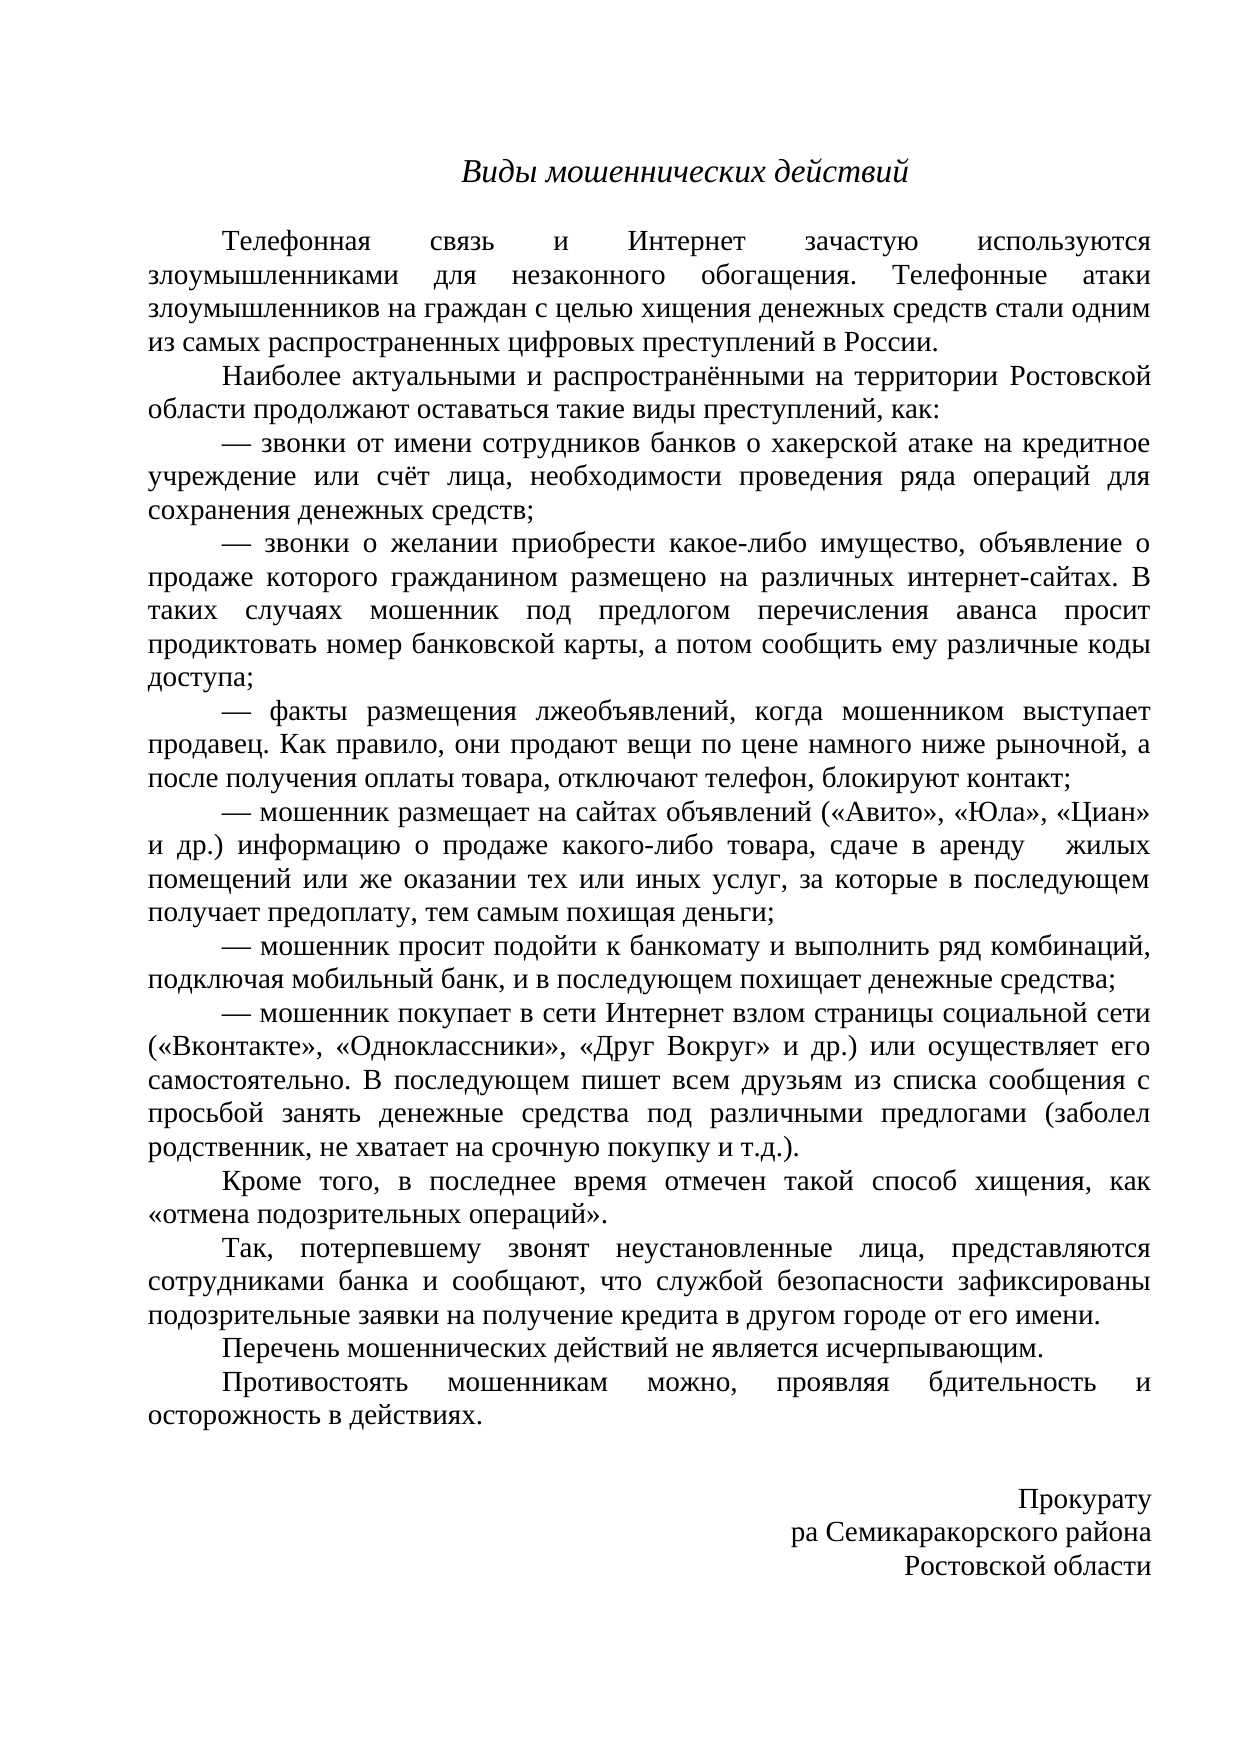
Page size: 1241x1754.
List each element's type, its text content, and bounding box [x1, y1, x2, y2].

text Так, потерпевшему звонят неустановленные лица, представляются сотрудниками банка и сообщают, что службой безопасности зафиксированы подозрительные заявки на получение кредита в другом городе от его имени. [148, 1230, 1152, 1330]
text — звонки о желании приобрести какое-либо имущество, объявление о продаже которого гражданином размещено на различных интернет-сайтах. В таких случаях мошенник под предлогом перечисления аванса просит продиктовать номер банковской карты, а потом сообщить ему различные коды доступа; [148, 525, 1152, 693]
text — факты размещения лжеобъявлений, когда мошенником выступает продавец. Как правило, они продают вещи по цене намного ниже рыночной, а после получения оплаты товара, отключают телефон, блокируют контакт; [148, 693, 1152, 794]
text Противостоять мошенникам можно, проявляя бдительность и осторожность в действиях. [148, 1364, 1152, 1431]
text Кроме того, в последнее время отмечен такой способ хищения, как «отмена подозрительных операций». [148, 1163, 1152, 1230]
text — звонки от имени сотрудников банков о хакерской атаке на кредитное учреждение или счёт лица, необходимости проведения ряда операций для сохранения денежных средств; [148, 425, 1152, 525]
text Наиболее актуальными и распространёнными на территории Ростовской области продолжают оставаться такие виды преступлений, как: [148, 358, 1152, 425]
text Телефонная связь и Интернет зачастую используются злоумышленниками для незаконного обогащения. Телефонные атаки злоумышленников на граждан с целью хищения денежных средств стали одним из самых распространенных цифровых преступлений в России. [148, 223, 1152, 358]
text Виды мошеннических действий [148, 152, 1152, 190]
text — мошенник просит подойти к банкомату и выполнить ряд комбинаций, подключая мобильный банк, и в последующем похищает денежные средства; [148, 928, 1152, 995]
text — мошенник покупает в сети Интернет взлом страницы социальной сети («Вконтакте», «Одноклассники», «Друг Вокруг» и др.) или осуществляет его самостоятельно. В последующем пишет всем друзьям из списка сообщения с просьбой занять денежные средства под различными предлогами (заболел родственник, не хватает на срочную покупку и т.д.). [148, 995, 1152, 1163]
text Перечень мошеннических действий не является исчерпывающим. [148, 1330, 1152, 1364]
text Прокуратура Семикаракорского района Ростовской области [576, 1481, 1152, 1582]
text — мошенник размещает на сайтах объявлений («Авито», «Юла», «Циан» и др.) информацию о продаже какого-либо товара, сдаче в аренду жилых помещений или же оказании тех или иных услуг, за которые в последующем получает предоплату, тем самым похищая деньги; [148, 794, 1152, 928]
